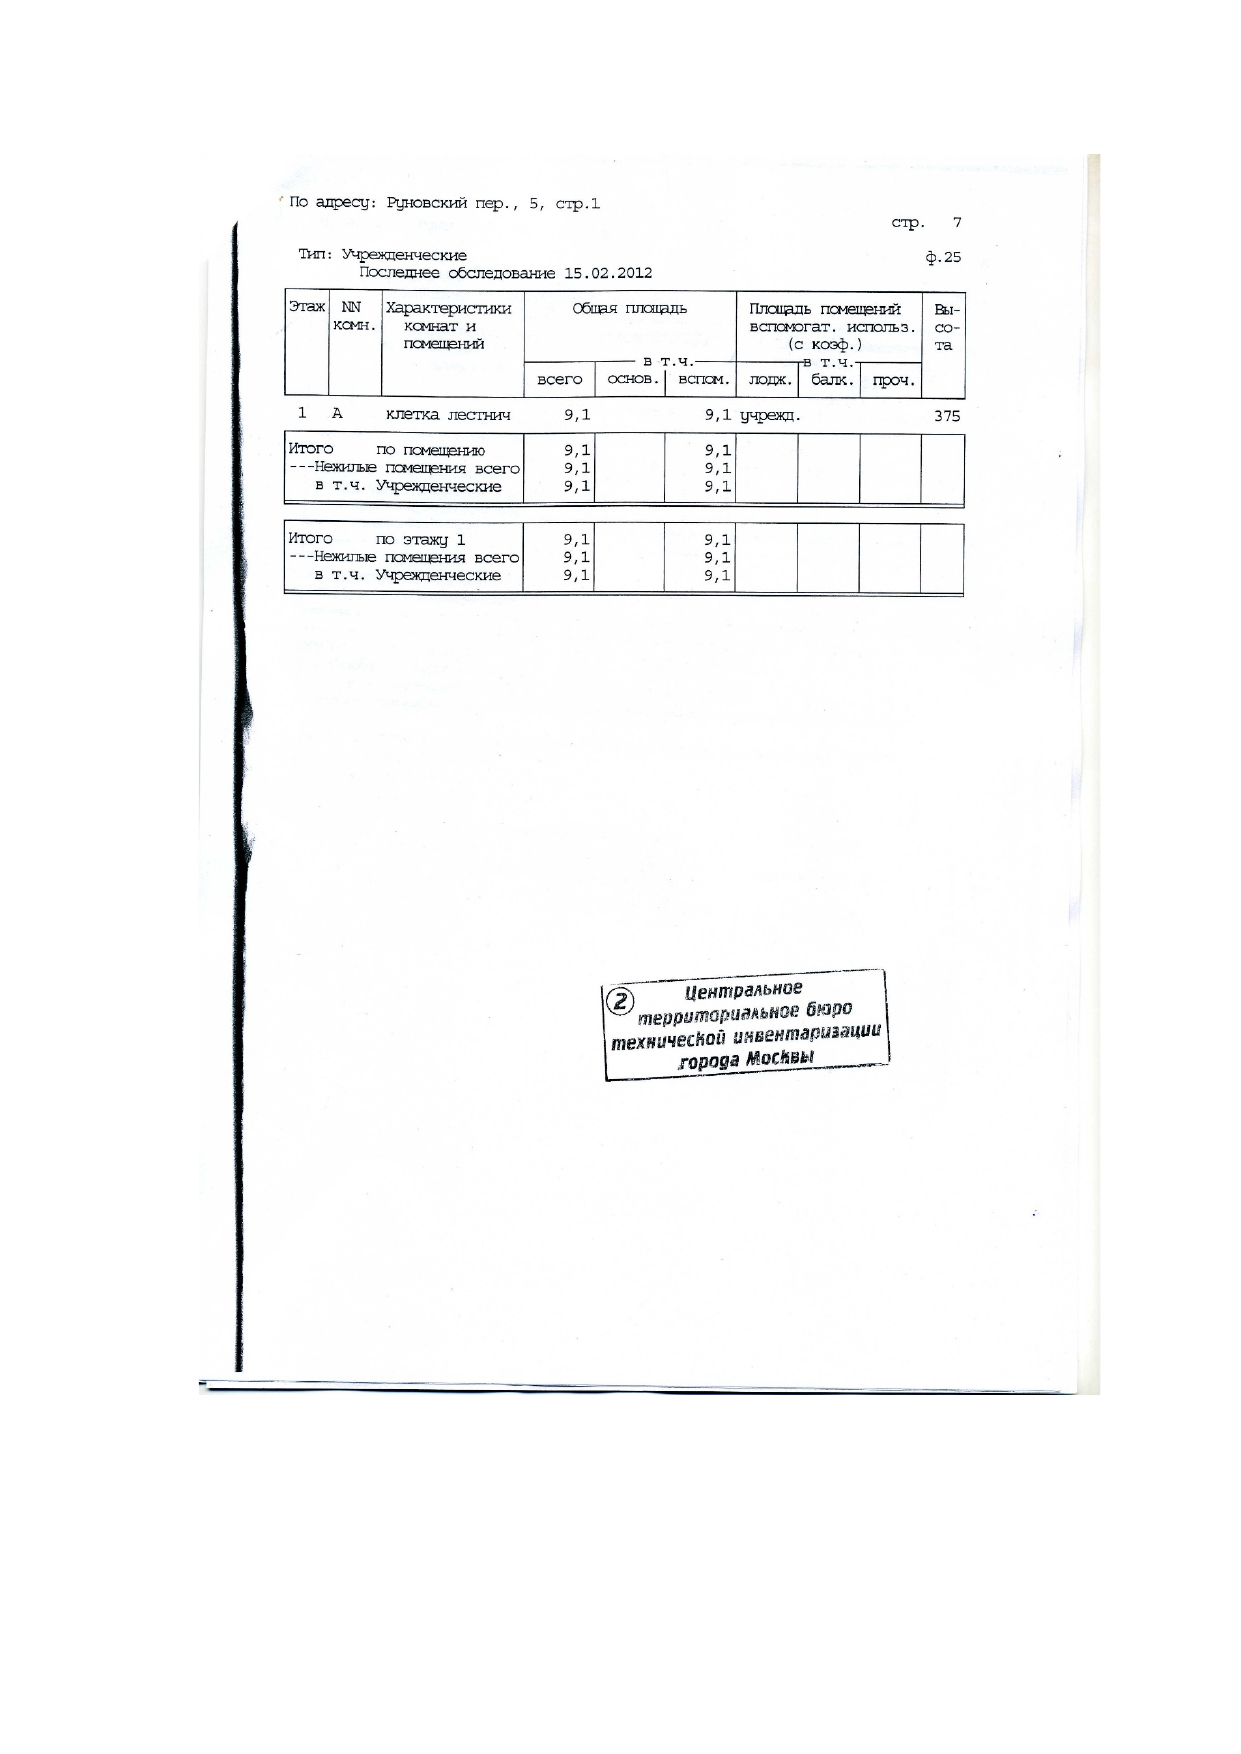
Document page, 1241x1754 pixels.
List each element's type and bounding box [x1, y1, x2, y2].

picture [198, 154, 1101, 1395]
